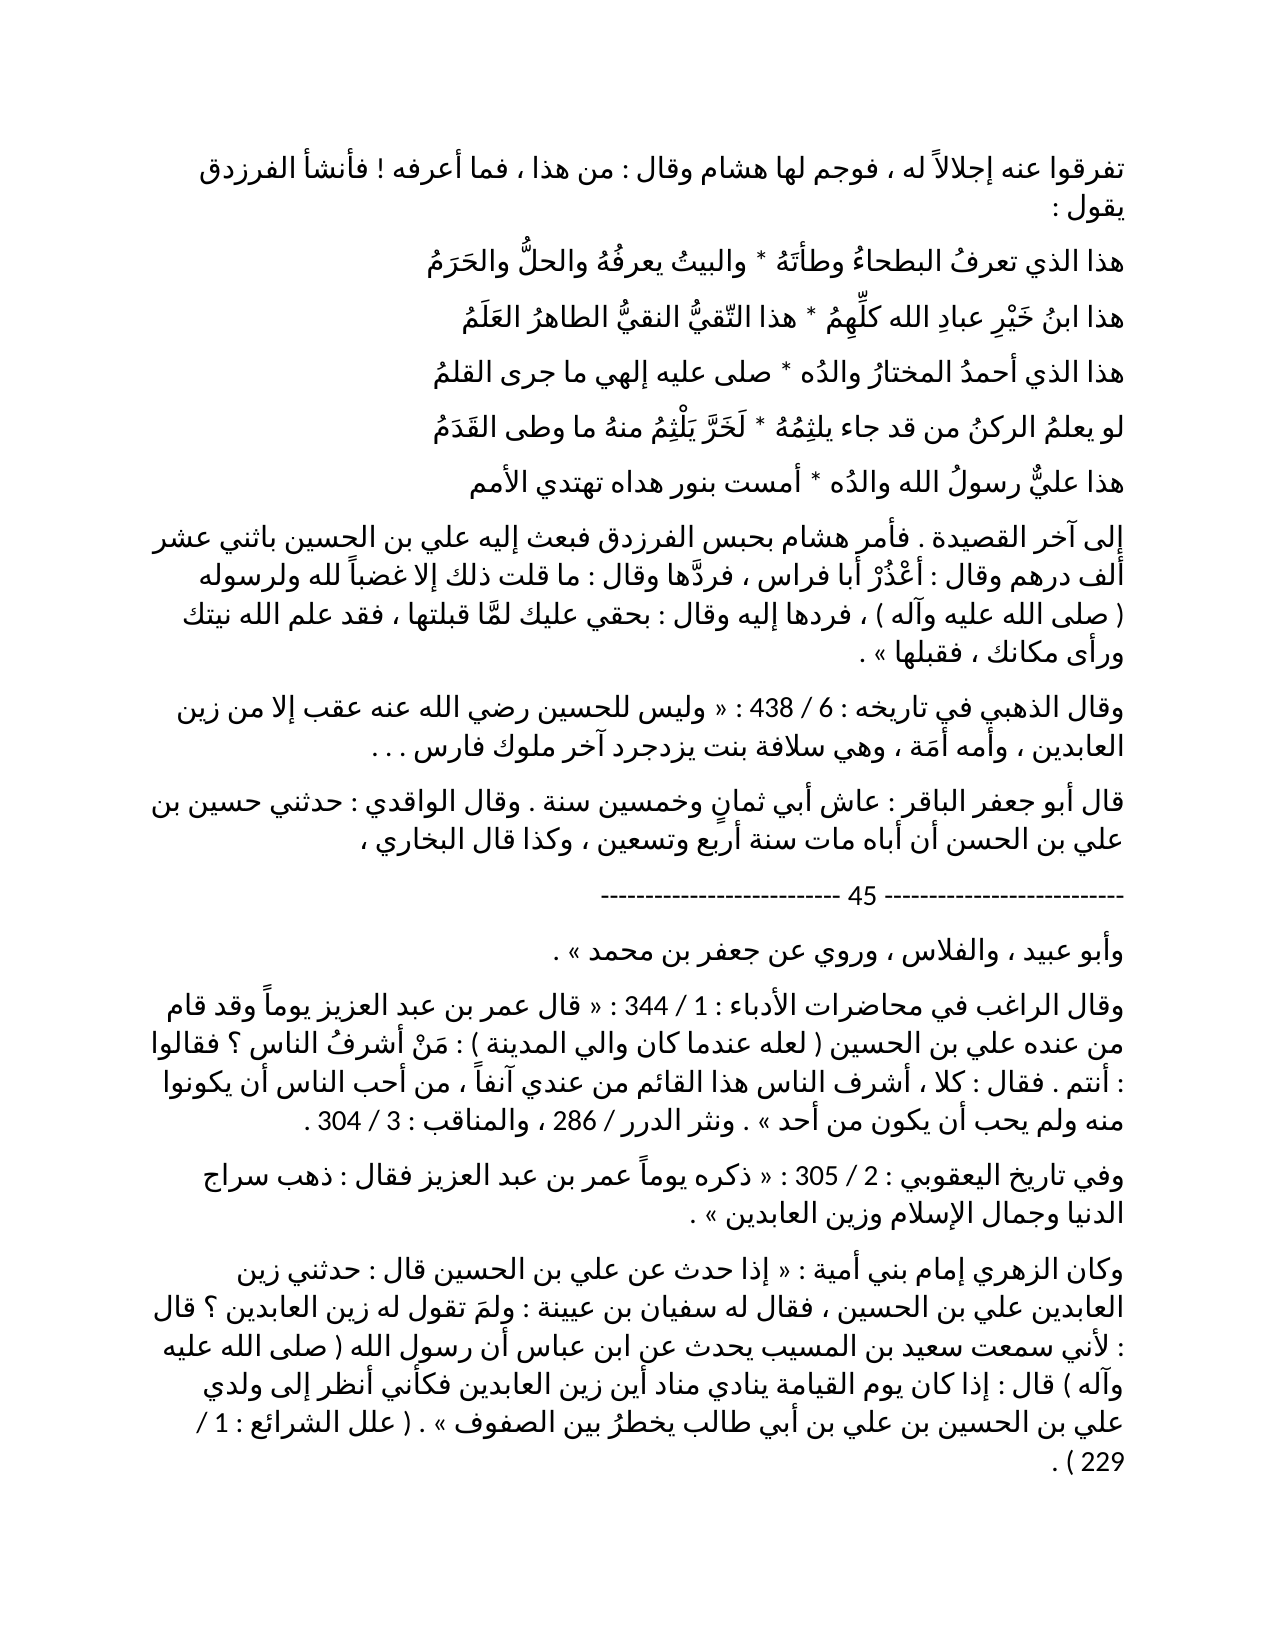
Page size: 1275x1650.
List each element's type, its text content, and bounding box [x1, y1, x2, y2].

text --------------------------- 45 --------------------------- [150, 877, 1125, 912]
text قال أبو جعفر الباقر : عاش أبي ثمانٍ وخمسين سنة . وقال الواقدي : حدثني حسين بن علي بن الحسن أن أباه مات سنة أربع وتسعين ، وكذا قال البخاري ، [150, 783, 1125, 857]
text هذا عليٌّ رسولُ الله والدُه * أمست بنور هداه تهتدي الأمم [150, 464, 1125, 499]
text هذا الذي تعرفُ البطحاءُ وطأتَهُ * والبيتُ يعرفُهُ والحلُّ والحَرَمُ [150, 243, 1125, 279]
text وقال الذهبي في تاريخه : 6 / 438 : « وليس للحسين رضي الله عنه عقب إلا من زين العابدين ، وأمه أمَة ، وهي سلافة بنت يزدجرد آخر ملوك فارس . . . [150, 689, 1125, 763]
text هذا الذي أحمدُ المختارُ والدُه * صلى عليه إلهي ما جرى القلمُ [150, 354, 1125, 389]
text هذا ابنُ خَيْرِ عبادِ الله كلِّهِمُ * هذا التّقيُّ النقيُّ الطاهرُ العَلَمُ [150, 299, 1125, 334]
text لو يعلمُ الركنُ من قد جاء يلثِمُهُ * لَخَرَّ يَلْثِمُ منهُ ما وطى القَدَمُ [150, 409, 1125, 444]
text إلى آخر القصيدة . فأمر هشام بحبس الفرزدق فبعث إليه علي بن الحسين باثني عشر ألف درهم وقال : أعْذُرْ أبا فراس ، فردَّها وقال : ما قلت ذلك إلا غضباً لله ولرسوله ( صلى الله عليه وآله ) ، فردها إليه وقال : بحقي عليك لمَّا قبلتها ، فقد علم الله نيتك ورأى مكانك ، فقبلها » . [150, 519, 1125, 670]
text وقال الراغب في محاضرات الأدباء : 1 / 344 : « قال عمر بن عبد العزيز يوماً وقد قام من عنده علي بن الحسين ( لعله عندما كان والي المدينة ) : مَنْ أشرفُ الناس ؟ فقالوا : أنتم . فقال : كلا ، أشرف الناس هذا القائم من عندي آنفاً ، من أحب الناس أن يكونوا منه ولم يحب أن يكون من أحد » . ونثر الدرر / 286 ، والمناقب : 3 / 304 . [150, 987, 1125, 1138]
text وكان الزهري إمام بني أمية : « إذا حدث عن علي بن الحسين قال : حدثني زين العابدين علي بن الحسين ، فقال له سفيان بن عيينة : ولمَ تقول له زين العابدين ؟ قال : لأني سمعت سعيد بن المسيب يحدث عن ابن عباس أن رسول الله ( صلى الله عليه وآله ) قال : إذا كان يوم القيامة ينادي مناد أين زين العابدين فكأني أنظر إلى ولدي علي بن الحسين بن علي بن أبي طالب يخطرُ بين الصفوف » . ( علل الشرائع : 1 / 229 ) . [150, 1251, 1125, 1478]
text وأبو عبيد ، والفلاس ، وروي عن جعفر بن محمد » . [150, 932, 1125, 967]
text وفي تاريخ اليعقوبي : 2 / 305 : « ذكره يوماً عمر بن عبد العزيز فقال : ذهب سراج الدنيا وجمال الإسلام وزين العابدين » . [150, 1157, 1125, 1231]
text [150, 150, 1125, 224]
